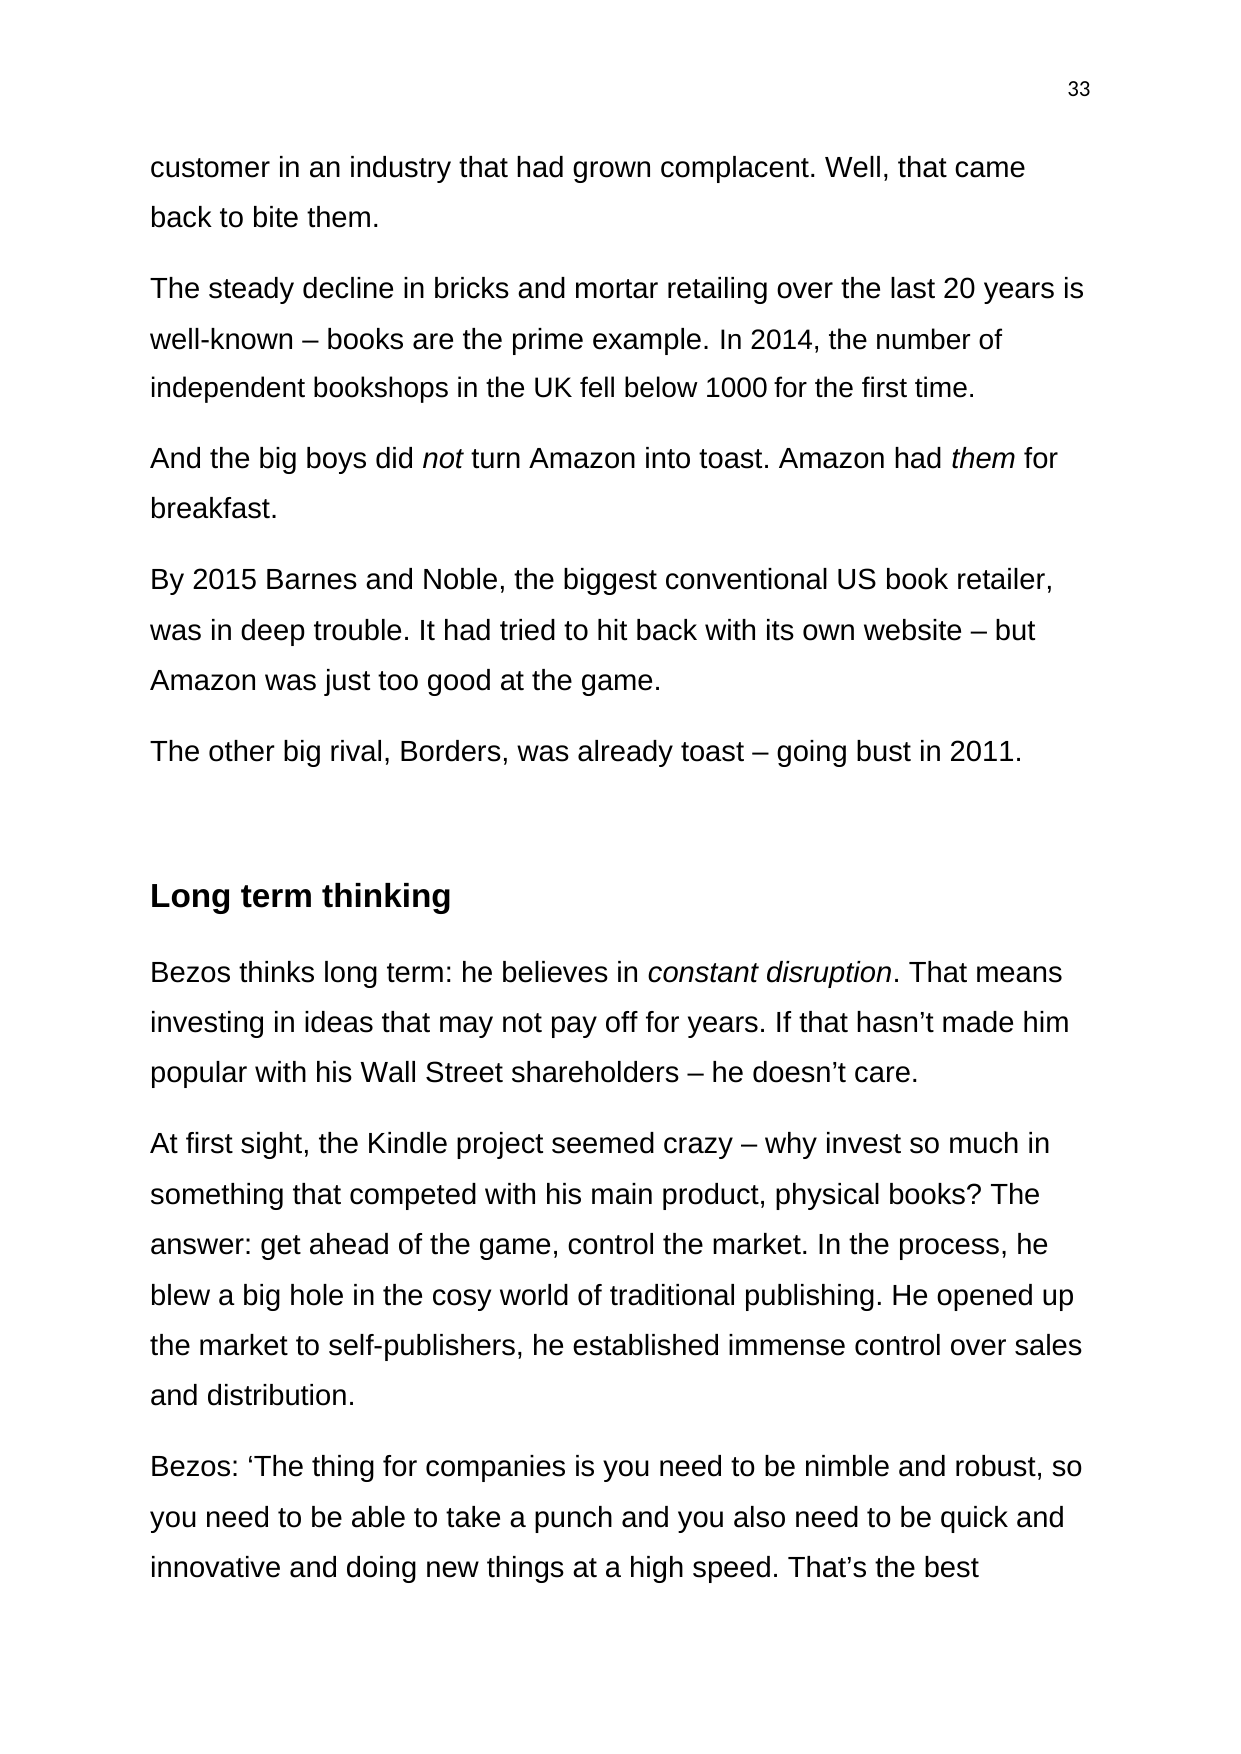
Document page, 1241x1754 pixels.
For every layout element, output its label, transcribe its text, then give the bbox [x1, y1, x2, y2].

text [150, 1449, 1090, 1583]
text Bezos thinks long term: he believes in constant disruption. That means investing in ideas that may not pay off for years. If that hasn’t made him popular with his Wall Street shareholders – he doesn’t care. [150, 955, 1090, 1089]
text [150, 150, 1090, 234]
text At first sight, the Kindle project seemed crazy – why invest so much in something that competed with his main product, physical books? The answer: get ahead of the game, control the market. In the process, he blew a big hole in the cosy world of traditional publishing. He opened up the market to self-publishers, he established immense control over sales and distribution. [150, 1127, 1090, 1412]
text The other big rival, Borders, was already toast – going bust in 2011. [150, 734, 1090, 768]
text Long term thinking [150, 876, 1090, 915]
text The steady decline in bricks and mortar retailing over the last 20 years is well-known – books are the prime example. In 2014, the number of independent bookshops in the UK fell below 1000 for the first time. [150, 271, 1090, 404]
text And the big boys did not turn Amazon into toast. Amazon had them for breakfast. [150, 441, 1090, 525]
text By 2015 Barnes and Noble, the biggest conventional US book retailer, was in deep trouble. It had tried to hit back with its own website – but Amazon was just too good at the game. [150, 562, 1090, 696]
